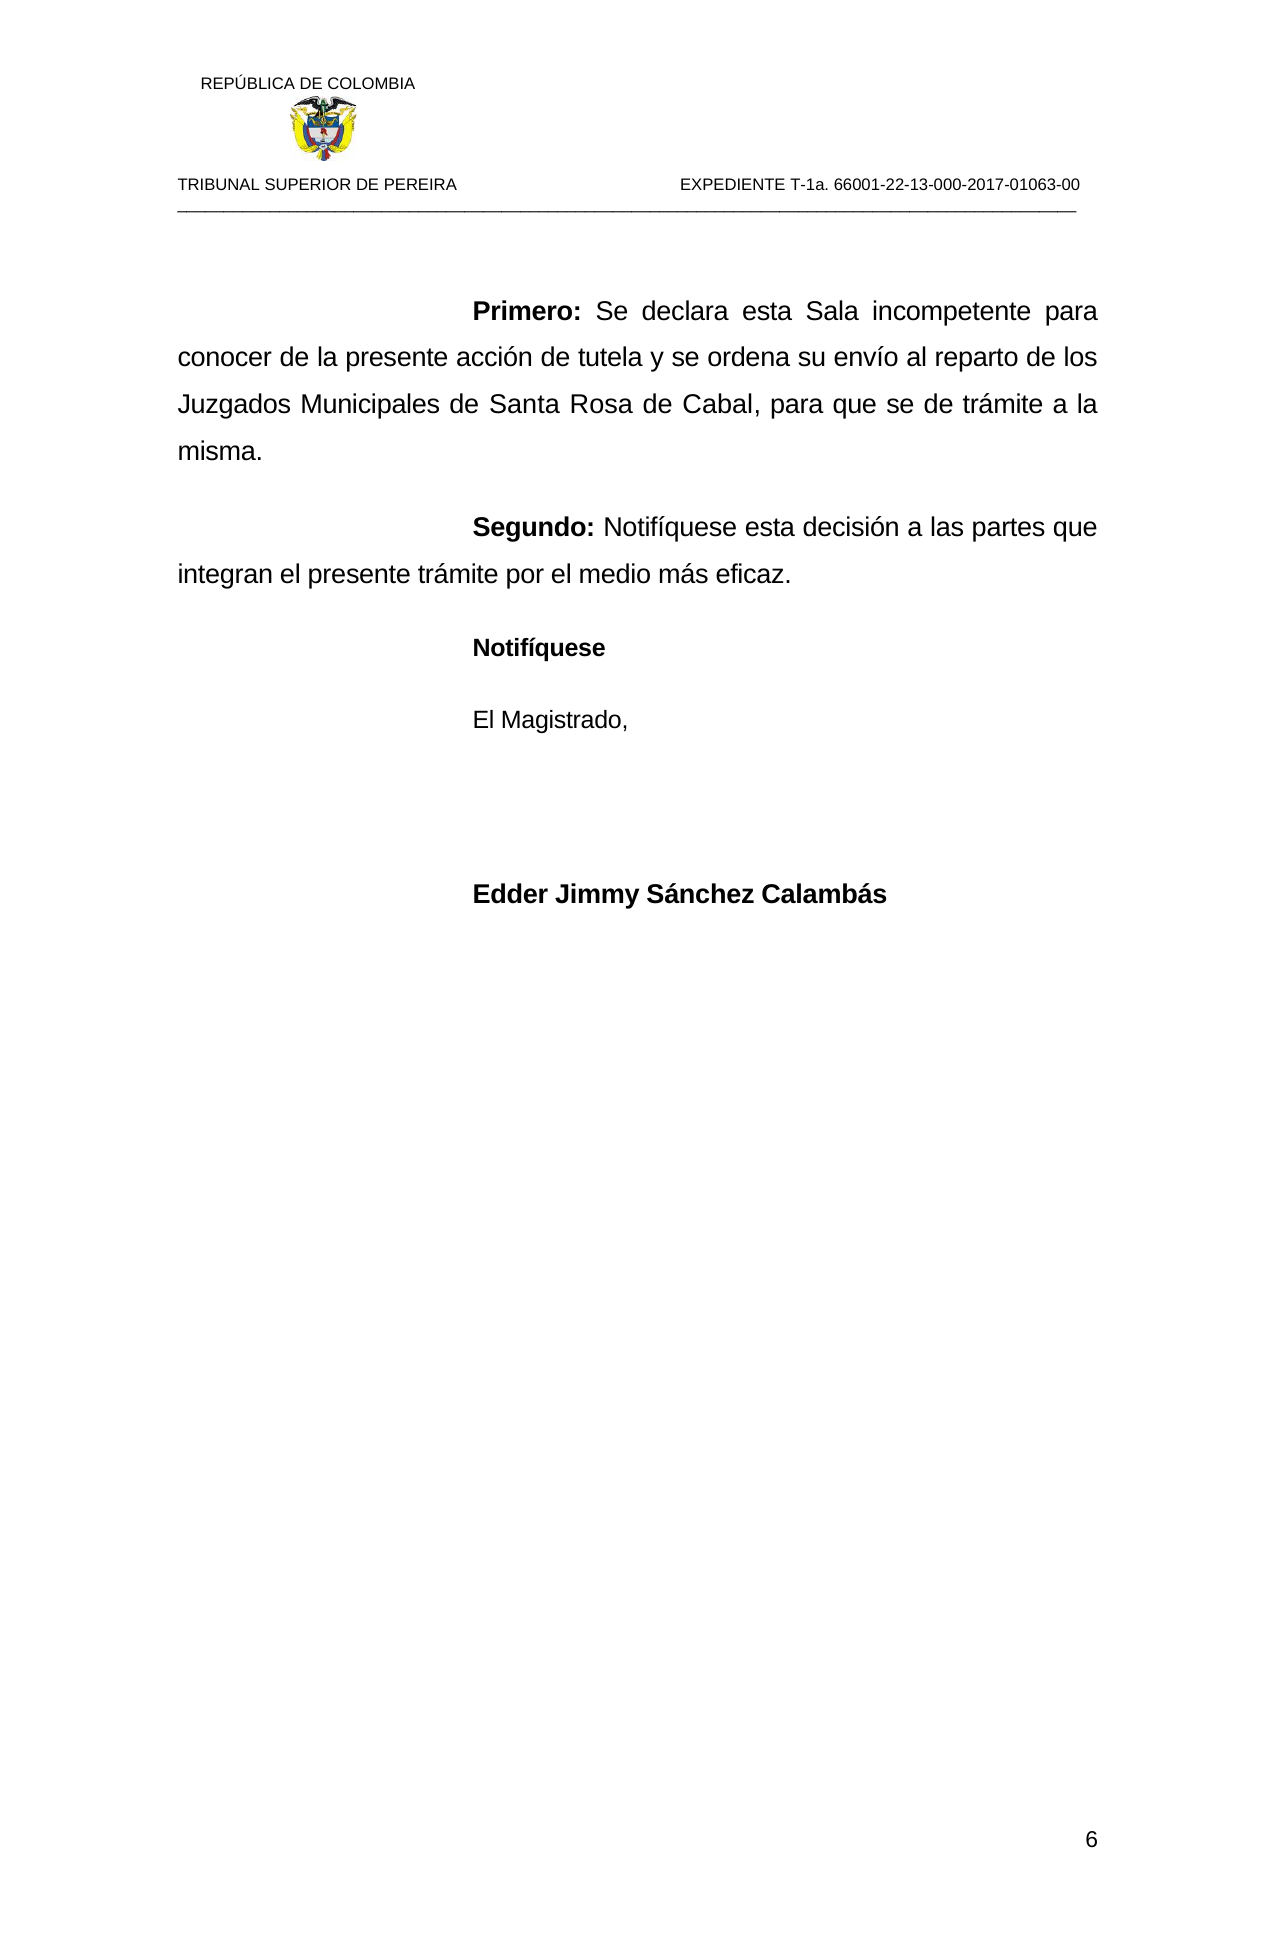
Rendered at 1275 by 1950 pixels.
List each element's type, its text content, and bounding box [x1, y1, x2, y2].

text El Magistrado, [177, 705, 1098, 734]
text Notifíquese [177, 633, 1098, 662]
picture [289, 96, 357, 161]
text Segundo: Notifíquese esta decisión a las partes que integran el presente trámite por el medio más eficaz. [177, 511, 1098, 589]
text Edder Jimmy Sánchez Calambás [177, 878, 1098, 909]
text Primero: Se declara esta Sala incompetente para conocer de la presente acción de tutela y se ordena su envío al reparto de los Juzgados Municipales de Santa Rosa de Cabal, para que se de trámite a la misma. [177, 294, 1098, 466]
